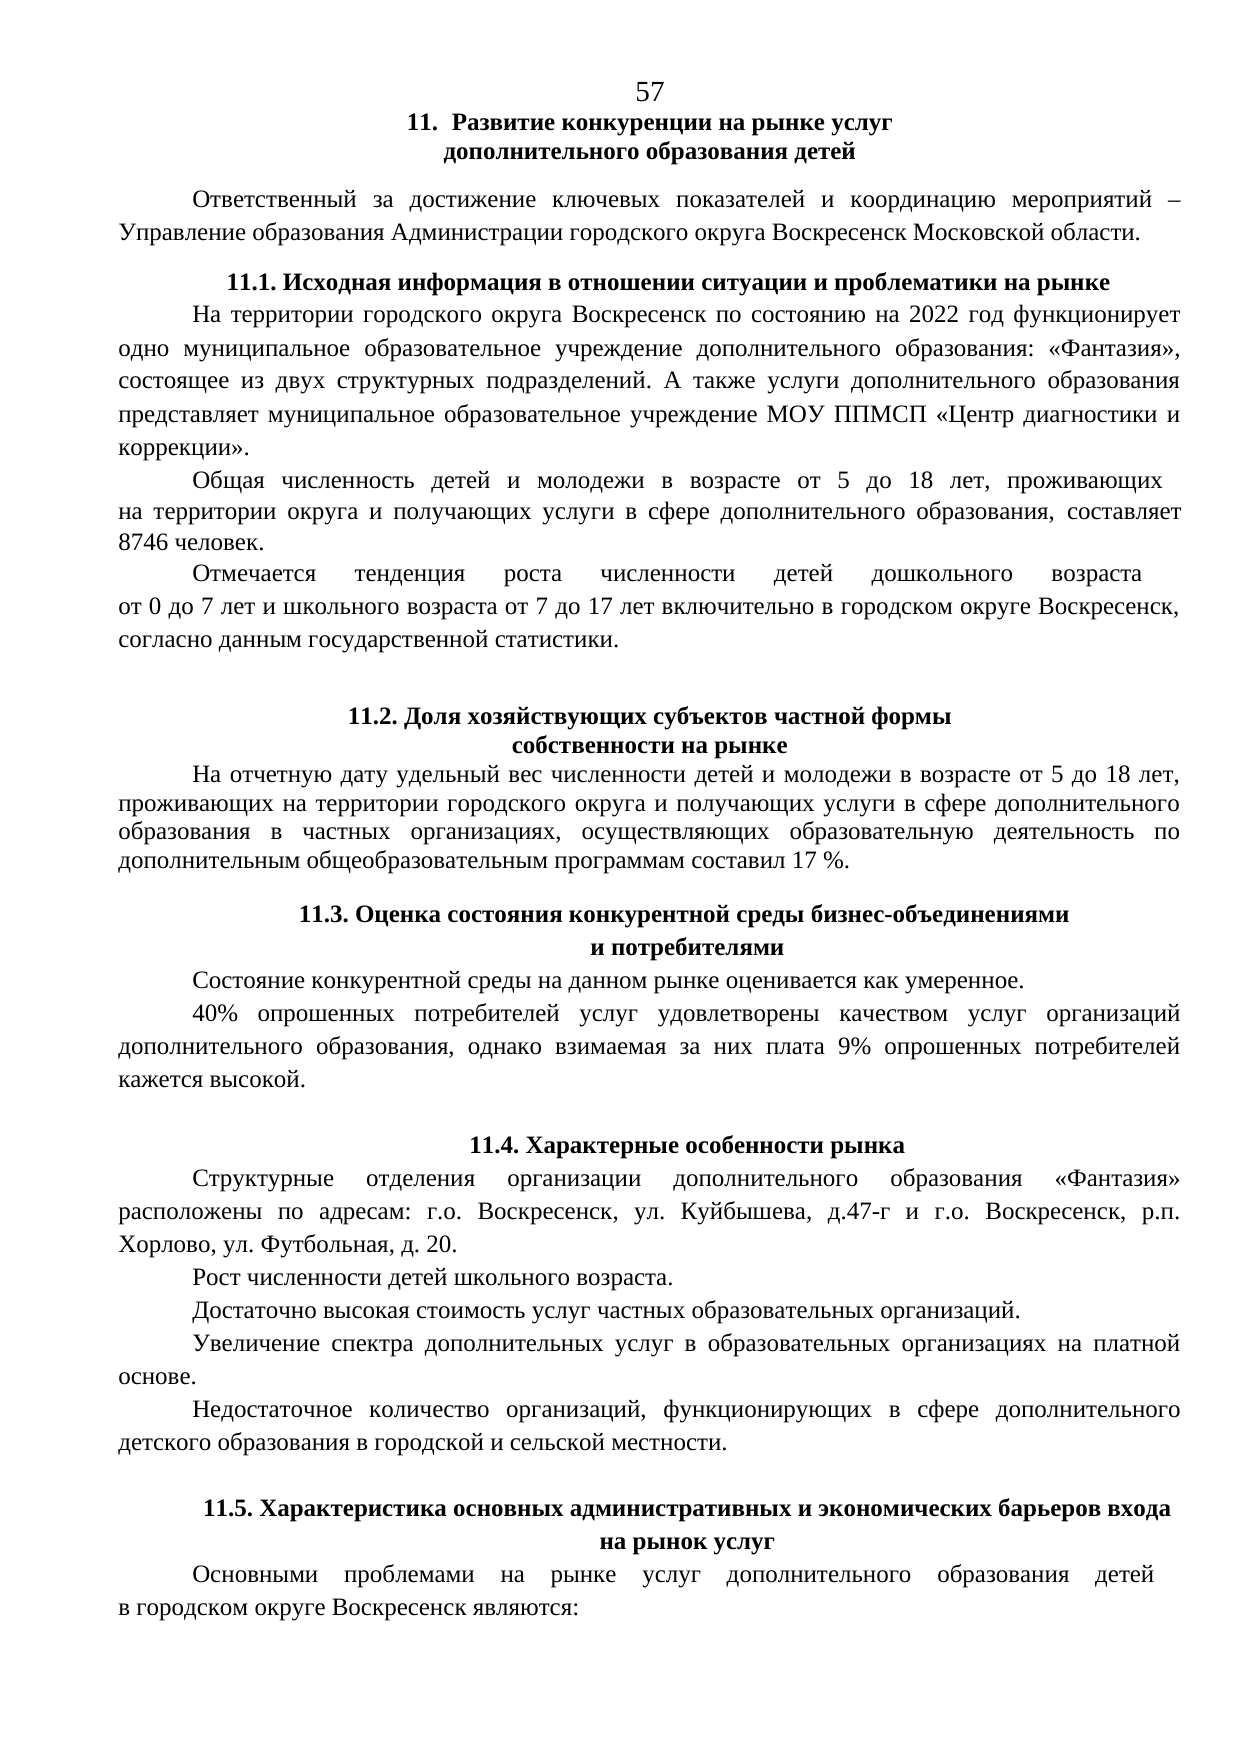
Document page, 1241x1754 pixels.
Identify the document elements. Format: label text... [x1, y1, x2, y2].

text 11.2. Доля хозяйствующих субъектов частной формы [118, 701, 1181, 730]
text 11.3. Оценка состояния конкурентной среды бизнес-объединениями и потребителями [193, 899, 1181, 961]
text Структурные отделения организации дополнительного образования «Фантазия» расположены по адресам: г.о. Воскресенск, ул. Куйбышева, д.47-г и г.о. Воскресенск, р.п. Хорлово, ул. Футбольная, д. 20. [118, 1163, 1181, 1258]
text собственности на рынке [118, 730, 1181, 759]
text 40% опрошенных потребителей услуг удовлетворены качеством услуг организаций дополнительного образования, однако взимаемая за них плата 9% опрошенных потребителей кажется высокой. [118, 998, 1181, 1093]
text Общая численность детей и молодежи в возрасте от 5 до 18 лет, проживающих на территории округа и получающих услуги в сфере дополнительного образования, составляет 8746 человек. [118, 465, 1181, 556]
text 11.1. Исходная информация в отношении ситуации и проблематики на рынке [156, 267, 1181, 295]
text Недостаточное количество организаций, функционирующих в сфере дополнительного детского образования в городской и сельской местности. [118, 1394, 1181, 1456]
text Достаточно высокая стоимость услуг частных образовательных организаций. [118, 1295, 1181, 1324]
text 11.4. Характерные особенности рынка [193, 1130, 1181, 1159]
text Отмечается тенденция роста численности детей дошкольного возраста от 0 до 7 лет и школьного возраста от 7 до 17 лет включительно в городском округе Воскресенск, согласно данным государственной статистики. [118, 558, 1181, 653]
text Рост численности детей школьного возраста. [118, 1262, 1181, 1291]
text Основными проблемами на рынке услуг дополнительного образования детей в городском округе Воскресенск являются: [118, 1559, 1181, 1621]
list Развитие конкуренции на рынке услуг [118, 107, 1181, 136]
text Ответственный за достижение ключевых показателей и координацию мероприятий – Управление образования Администрации городского округа Воскресенск Московской области. [118, 184, 1181, 246]
text Состояние конкурентной среды на данном рынке оценивается как умеренное. [118, 965, 1181, 994]
text На территории городского округа Воскресенск по состоянию на 2022 год функционирует одно муниципальное образовательное учреждение дополнительного образования: «Фантазия», состоящее из двух структурных подразделений. А также услуги дополнительного образования представляет муниципальное образовательное учреждение МОУ ППМСП «Центр диагностики и коррекции». [118, 299, 1181, 460]
text дополнительного образования детей [118, 136, 1181, 165]
text 11.5. Характеристика основных административных и экономических барьеров входа на рынок услуг [193, 1493, 1181, 1555]
list На отчетную дату удельный вес численности детей и молодежи в возрасте от 5 до 18 лет, проживающих на территории городского округа и получающих услуги в сфере дополнительного образования в частных организациях, осуществляющих образовательную деятельность по дополнительным общеобразовательным программам составил 17 %. [118, 759, 1181, 874]
text Увеличение спектра дополнительных услуг в образовательных организациях на платной основе. [118, 1328, 1181, 1390]
